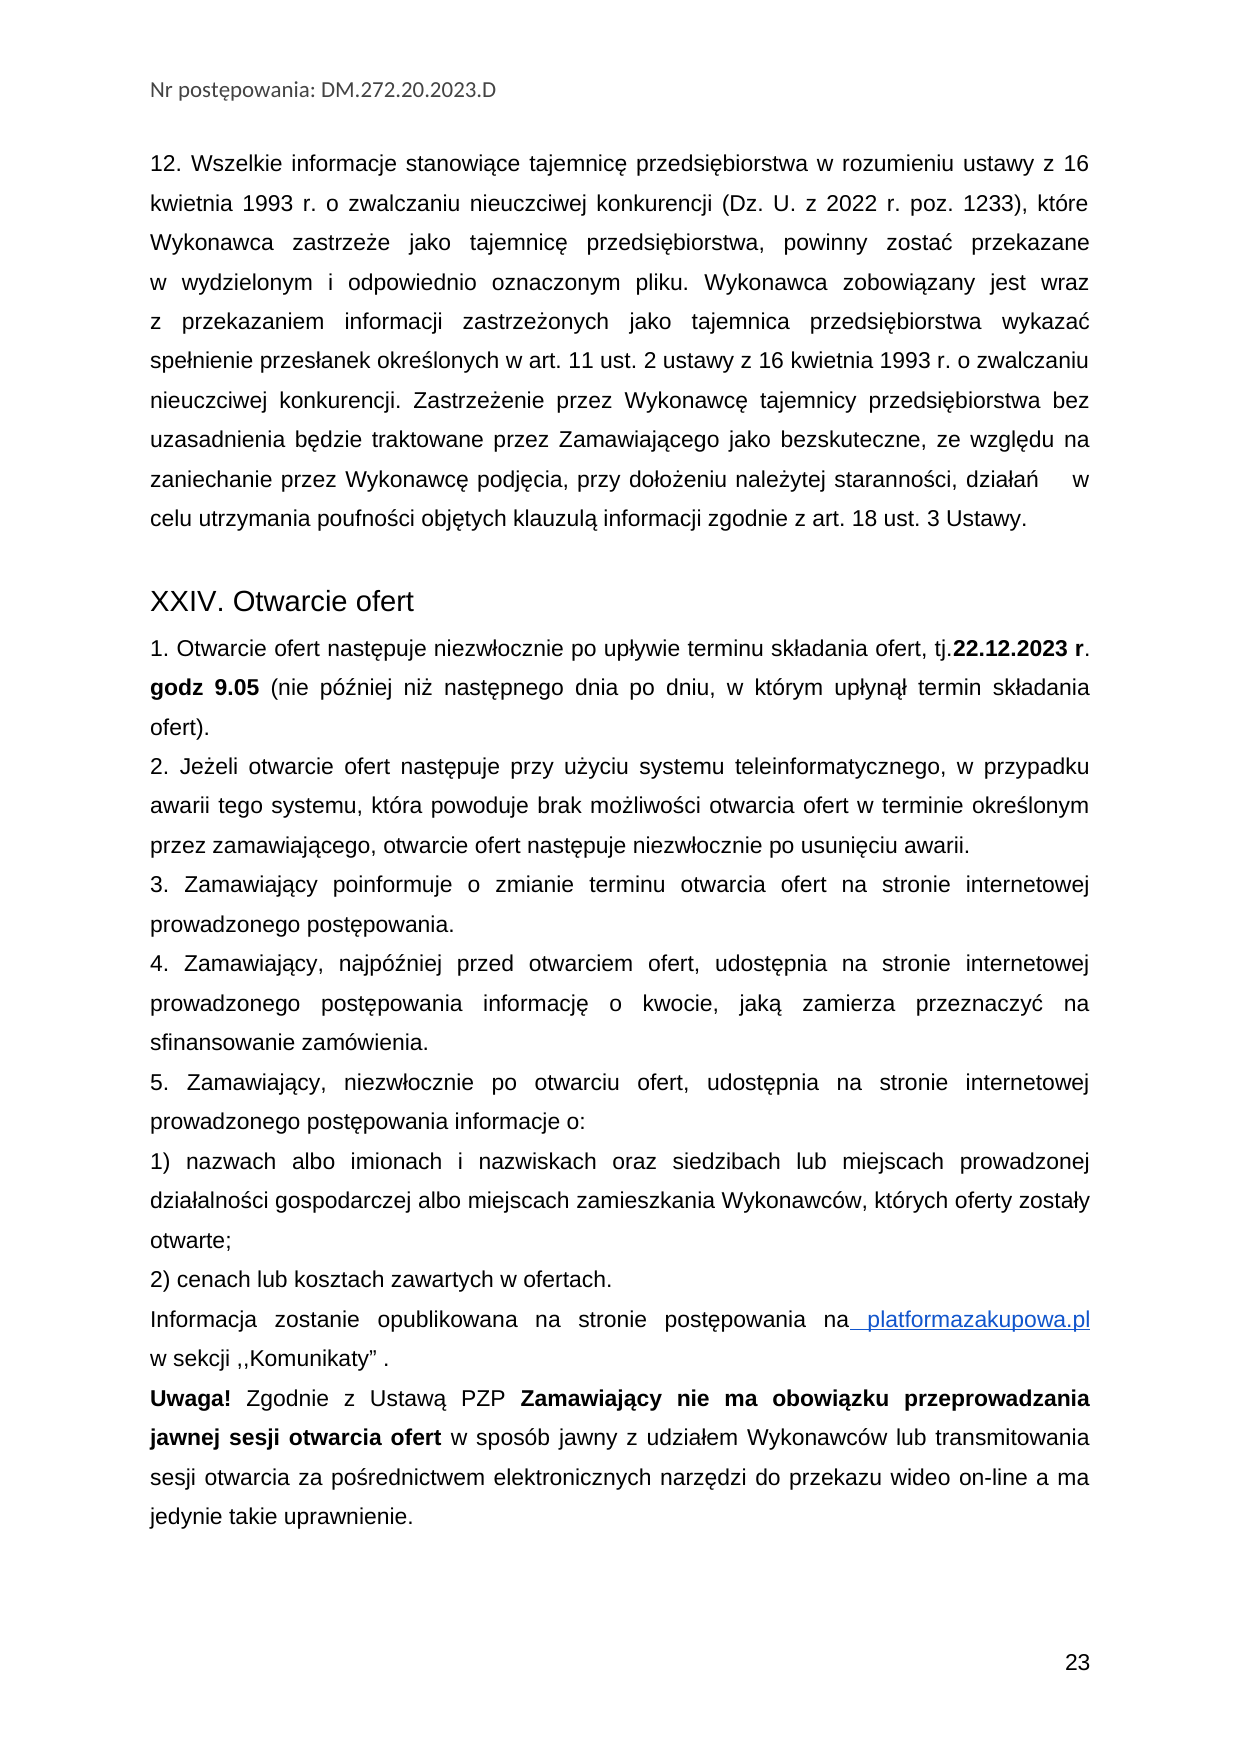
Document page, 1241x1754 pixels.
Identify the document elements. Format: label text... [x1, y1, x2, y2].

text 1) nazwach albo imionach i nazwiskach oraz siedzibach lub miejscach prowadzonej działalności gospodarczej albo miejscach zamieszkania Wykonawców, których oferty zostały otwarte; [150, 1148, 1090, 1253]
text Informacja zostanie opublikowana na stronie postępowania na platformazakupowa.pl w sekcji ,,Komunikaty” . [150, 1306, 1090, 1372]
text 2. Jeżeli otwarcie ofert następuje przy użyciu systemu teleinformatycznego, w przypadku awarii tego systemu, która powoduje brak możliwości otwarcia ofert w terminie określonym przez zamawiającego, otwarcie ofert następuje niezwłocznie po usunięciu awarii. [150, 753, 1090, 858]
text XXIV. Otwarcie ofert [150, 584, 1090, 618]
text 2) cenach lub kosztach zawartych w ofertach. [150, 1266, 1090, 1293]
text 5. Zamawiający, niezwłocznie po otwarciu ofert, udostępnia na stronie internetowej prowadzonego postępowania informacje o: [150, 1069, 1090, 1135]
text Uwaga! Zgodnie z Ustawą PZP Zamawiający nie ma obowiązku przeprowadzania jawnej sesji otwarcia ofert w sposób jawny z udziałem Wykonawców lub transmitowania sesji otwarcia za pośrednictwem elektronicznych narzędzi do przekazu wideo on-line a ma jedynie takie uprawnienie. [150, 1385, 1090, 1529]
text 1. Otwarcie ofert następuje niezwłocznie po upływie terminu składania ofert, tj.22.12.2023 r. godz 9.05 (nie później niż następnego dnia po dniu, w którym upłynął termin składania ofert). [150, 634, 1090, 740]
text 12. Wszelkie informacje stanowiące tajemnicę przedsiębiorstwa w rozumieniu ustawy z 16 kwietnia 1993 r. o zwalczaniu nieuczciwej konkurencji (Dz. U. z 2022 r. poz. 1233), które Wykonawca zastrzeże jako tajemnicę przedsiębiorstwa, powinny zostać przekazane w wydzielonym i odpowiednio oznaczonym pliku. Wykonawca zobowiązany jest wraz z przekazaniem informacji zastrzeżonych jako tajemnica przedsiębiorstwa wykazać spełnienie przesłanek określonych w art. 11 ust. 2 ustawy z 16 kwietnia 1993 r. o zwalczaniu nieuczciwej konkurencji. Zastrzeżenie przez Wykonawcę tajemnicy przedsiębiorstwa bez uzasadnienia będzie traktowane przez Zamawiającego jako bezskuteczne, ze względu na zaniechanie przez Wykonawcę podjęcia, przy dołożeniu należytej staranności, działań w celu utrzymania poufności objętych klauzulą informacji zgodnie z art. 18 ust. 3 Ustawy. [150, 150, 1090, 532]
text 4. Zamawiający, najpóźniej przed otwarciem ofert, udostępnia na stronie internetowej prowadzonego postępowania informację o kwocie, jaką zamierza przeznaczyć na sfinansowanie zamówienia. [150, 950, 1090, 1056]
text 3. Zamawiający poinformuje o zmianie terminu otwarcia ofert na stronie internetowej prowadzonego postępowania. [150, 871, 1090, 937]
